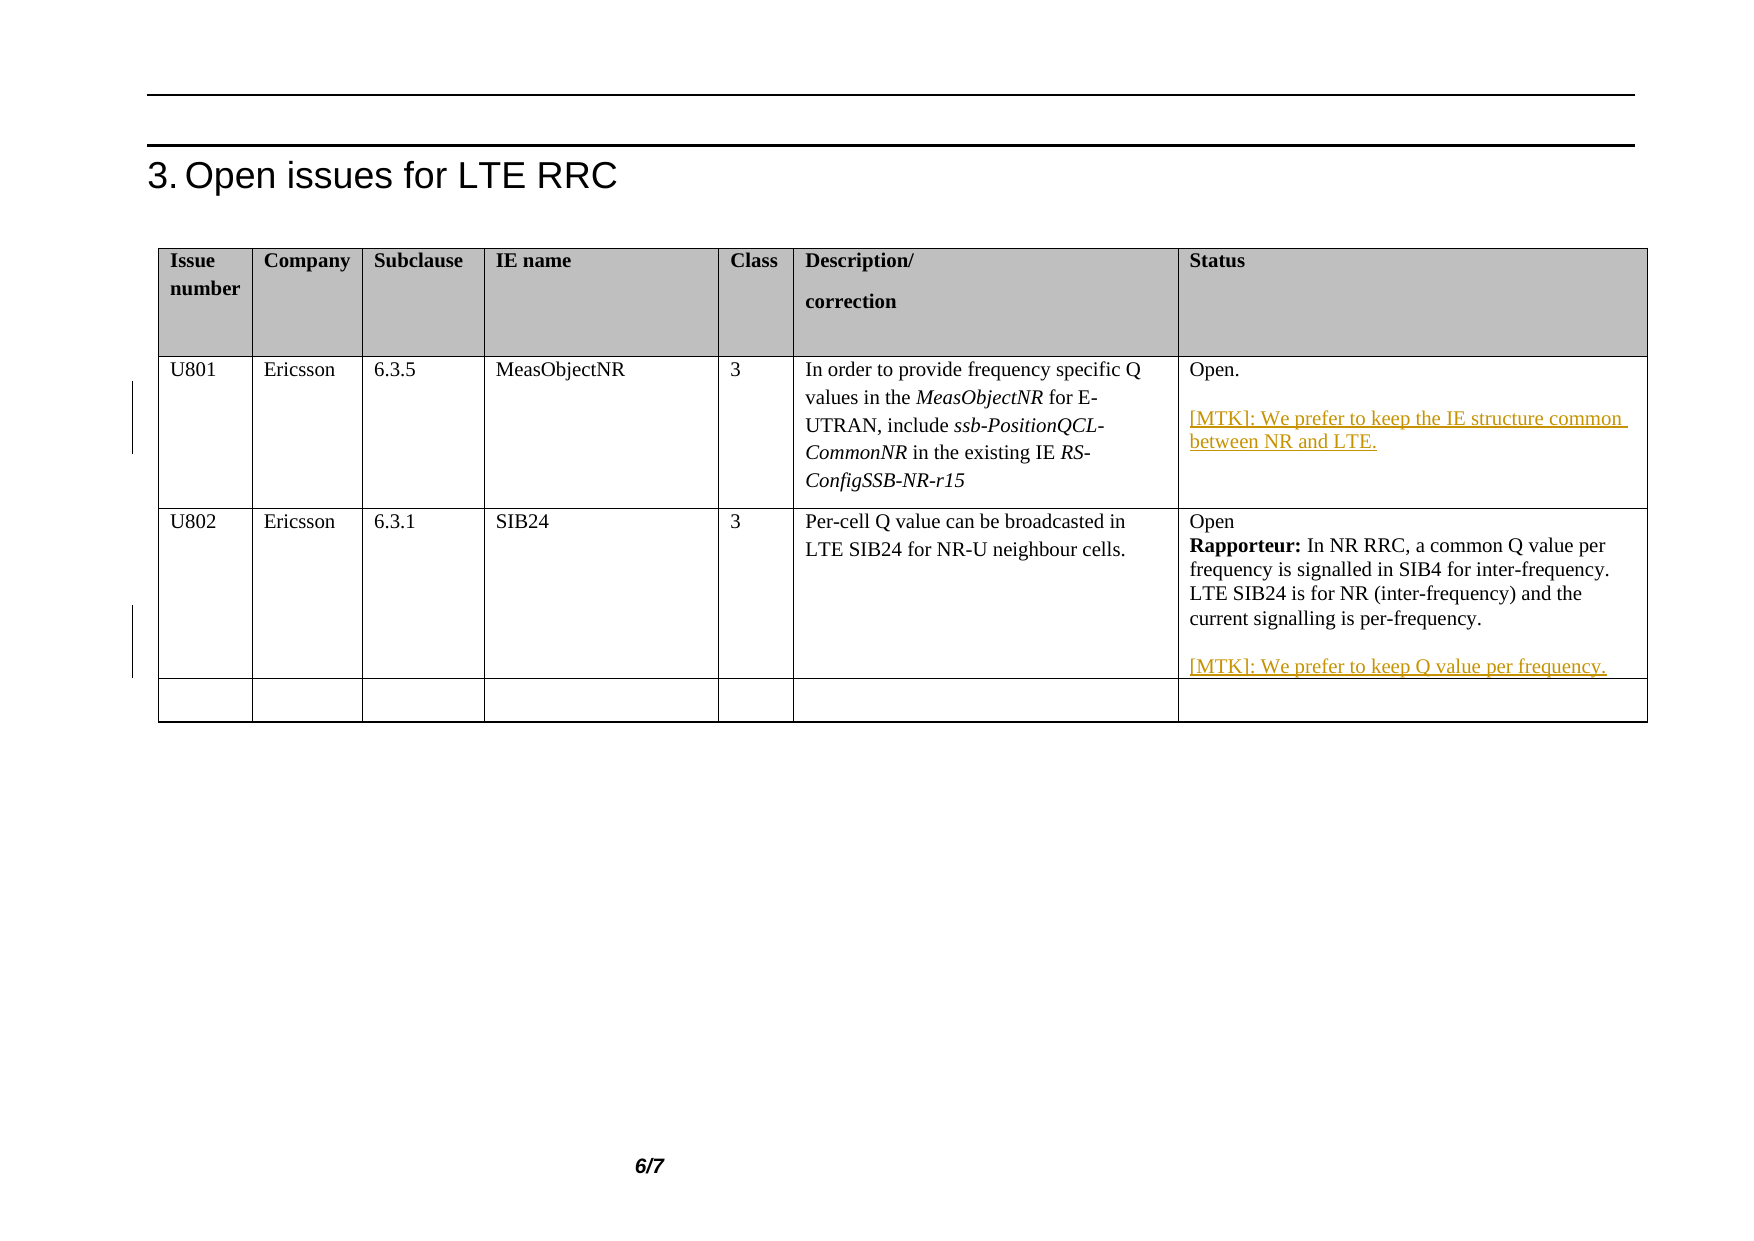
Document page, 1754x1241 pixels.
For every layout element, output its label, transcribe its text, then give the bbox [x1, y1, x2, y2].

table_header Description/ correction [794, 249, 1178, 356]
table_cell U802 [159, 509, 252, 678]
table_header IE name [485, 249, 718, 356]
table_cell U801 [159, 357, 252, 508]
table_cell [794, 679, 1178, 721]
table_cell MeasObjectNR [485, 357, 718, 508]
table_cell SIB24 [485, 509, 718, 678]
table_cell 3 [719, 509, 793, 678]
table_cell In order to provide frequency specific Q values in the MeasObjectNR for E-UTRAN, include ssb-PositionQCL-CommonNR in the existing IE RS-ConfigSSB-NR-r15 [794, 357, 1178, 508]
table_cell Ericsson [253, 357, 362, 508]
table_header Status [1179, 249, 1647, 356]
table_cell [363, 679, 484, 721]
table_cell [159, 679, 252, 721]
table_cell Open Rapporteur: In NR RRC, a common Q value per frequency is signalled in SIB4 for inter-frequency. LTE SIB24 is for NR (inter-frequency) and the current signalling is per-frequency. [1179, 509, 1647, 678]
table_header Subclause [363, 249, 484, 356]
table_cell [253, 679, 362, 721]
table_cell Ericsson [253, 509, 362, 678]
table_cell [1179, 679, 1647, 721]
table_header Class [719, 249, 793, 356]
table_header Company [253, 249, 362, 356]
table_cell [719, 679, 793, 721]
table_header Issue number [159, 249, 252, 356]
table_cell [485, 679, 718, 721]
table_cell Per-cell Q value can be broadcasted in LTE SIB24 for NR-U neighbour cells. [794, 509, 1178, 678]
table_cell 3 [719, 357, 793, 508]
table_cell Open. [1179, 357, 1647, 508]
table_cell 6.3.5 [363, 357, 484, 508]
subtitle Open issues for LTE RRC [147, 147, 1635, 196]
table_cell 6.3.1 [363, 509, 484, 678]
